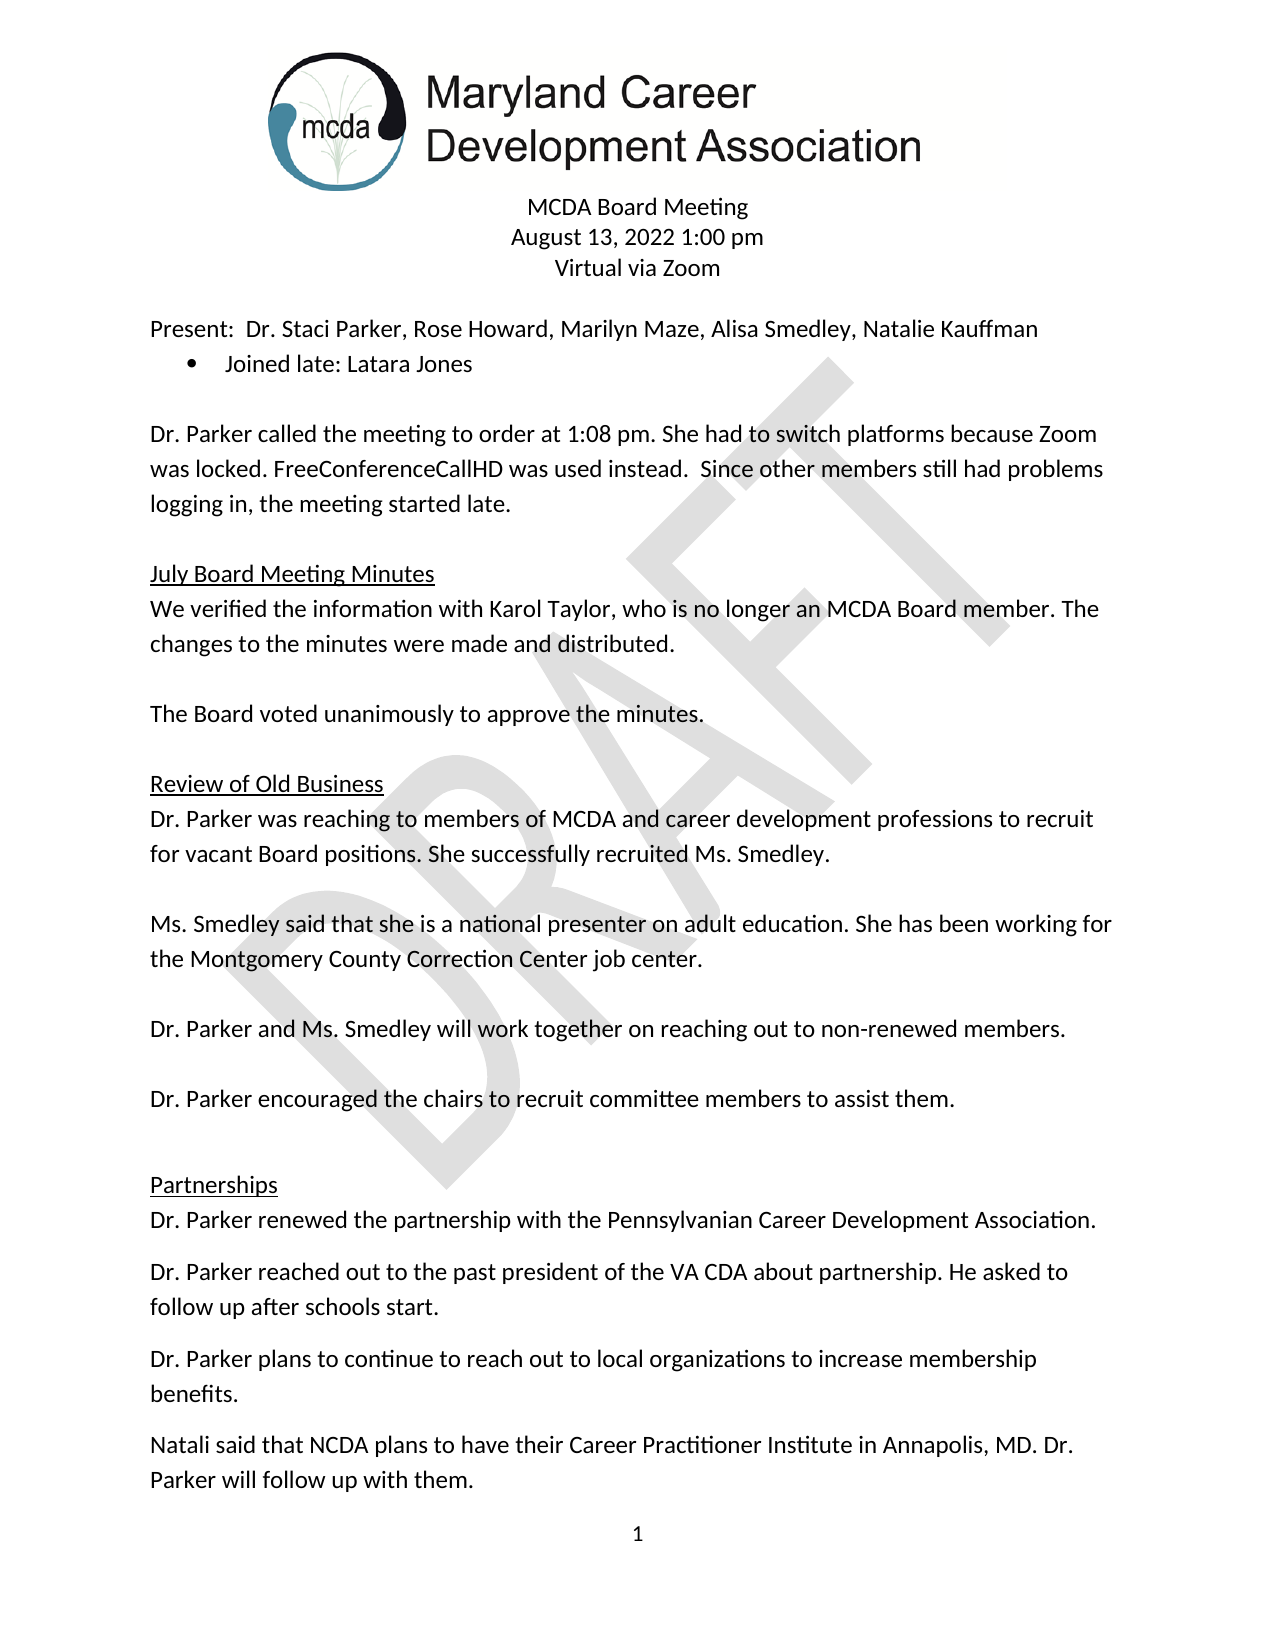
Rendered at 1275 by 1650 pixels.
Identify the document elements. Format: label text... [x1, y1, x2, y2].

text Present: Dr. Staci Parker, Rose Howard, Marilyn Maze, Alisa Smedley, Natalie Kauffman [150, 313, 1125, 343]
text Dr. Parker encouraged the chairs to recruit committee members to assist them. [150, 1083, 1125, 1113]
text August 13, 2022 1:00 pm [150, 221, 1125, 252]
text MCDA Board Meeting [150, 191, 1125, 221]
list Joined late: Latara Jones [187, 348, 1125, 378]
text The Board voted unanimously to approve the minutes. [150, 698, 1125, 728]
text Virtual via Zoom [150, 252, 1125, 282]
text Ms. Smedley said that she is a national presenter on adult education. She has been working for the Montgomery County Correction Center job center. [150, 908, 1125, 973]
text Dr. Parker plans to continue to reach out to local organizations to increase membership benefits. [150, 1343, 1125, 1408]
text Review of Old Business [150, 768, 1125, 798]
text We verified the information with Karol Taylor, who is no longer an MCDA Board member. The changes to the minutes were made and distributed. [150, 593, 1125, 658]
text Dr. Parker and Ms. Smedley will work together on reaching out to non-renewed members. [150, 1013, 1125, 1043]
text July Board Meeting Minutes [150, 558, 1125, 588]
text Natali said that NCDA plans to have their Career Practitioner Institute in Annapolis, MD. Dr. Parker will follow up with them. [150, 1429, 1125, 1495]
text Dr. Parker reached out to the past president of the VA CDA about partnership. He asked to follow up after schools start. [150, 1256, 1125, 1322]
text Dr. Parker called the meeting to order at 1:08 pm. She had to switch platforms because Zoom was locked. FreeConferenceCallHD was used instead. Since other members still had problems logging in, the meeting started late. [150, 418, 1125, 518]
text Dr. Parker was reaching to members of MCDA and career development professions to recruit for vacant Board positions. She successfully recruited Ms. Smedley. [150, 803, 1125, 868]
picture [268, 46, 1008, 191]
text Partnerships [150, 1169, 1125, 1200]
text Dr. Parker renewed the partnership with the Pennsylvanian Career Development Association. [150, 1204, 1125, 1235]
